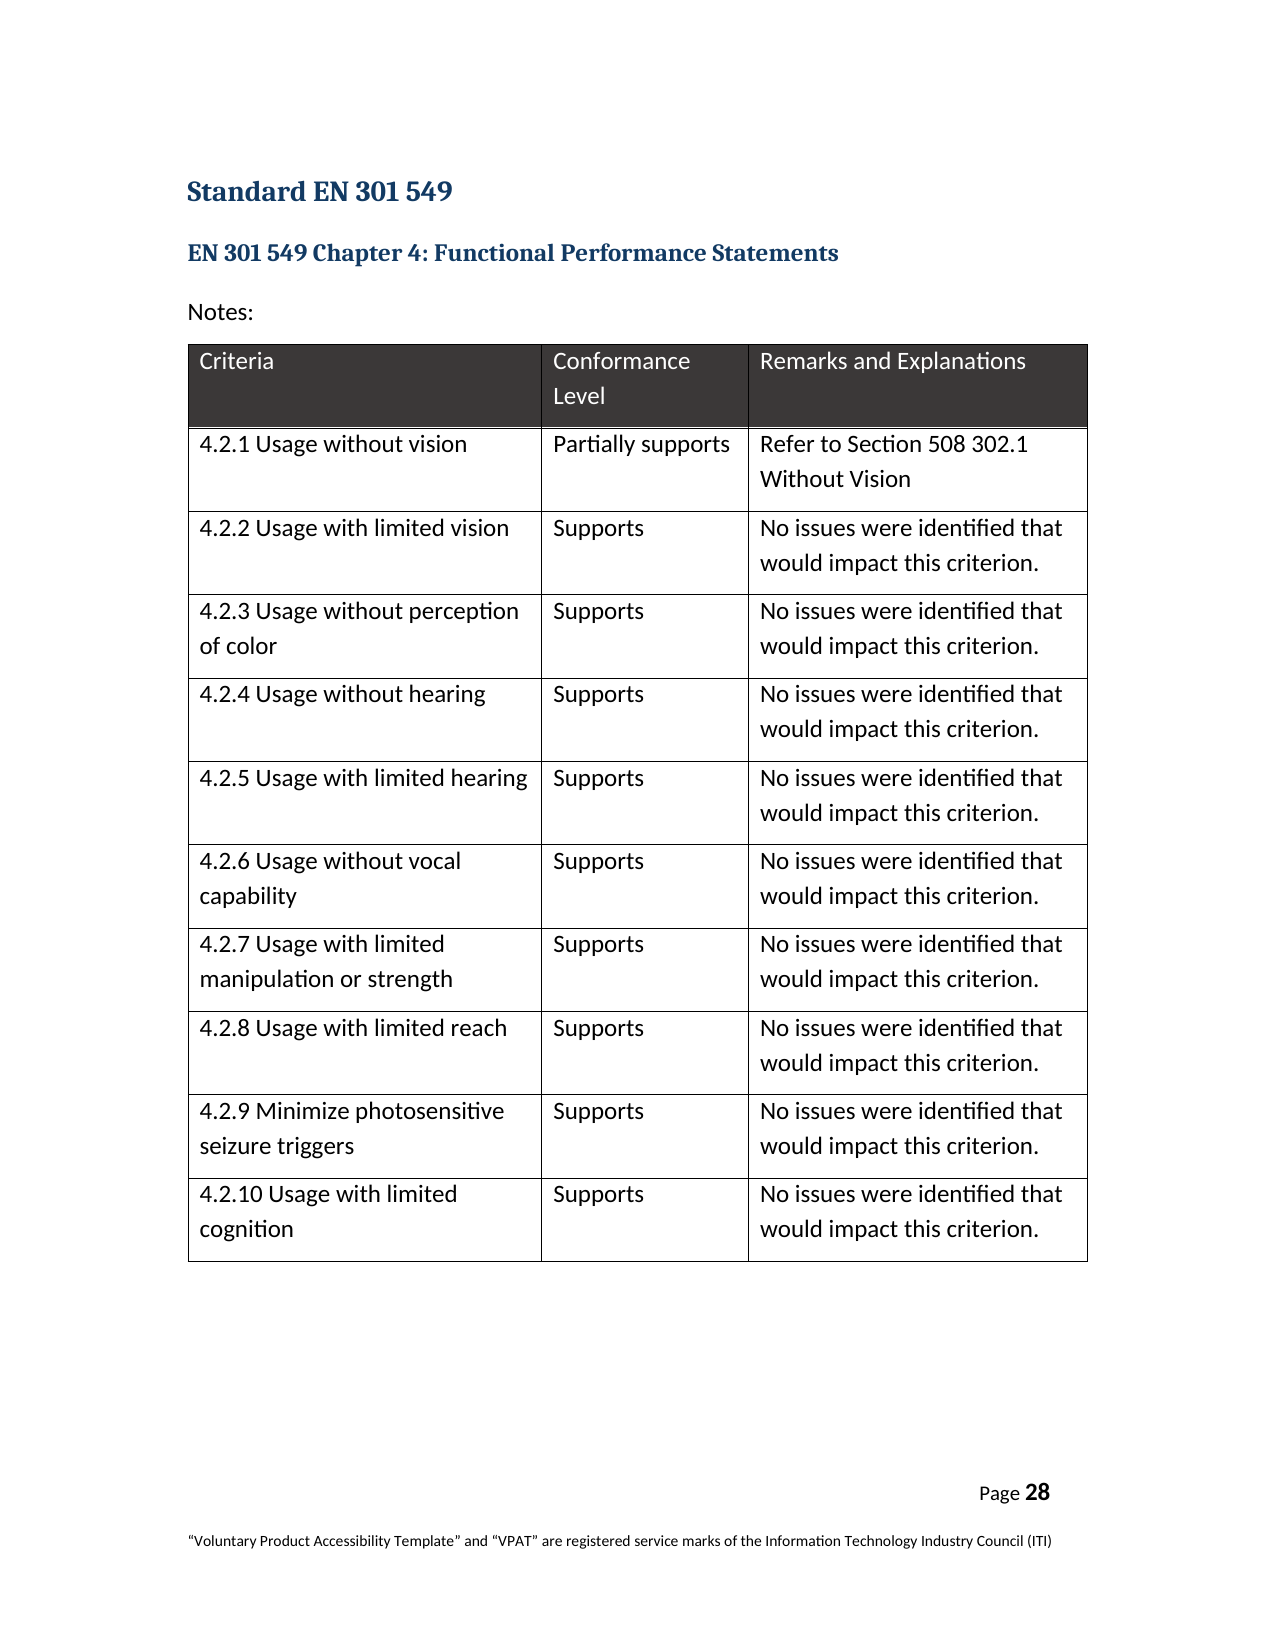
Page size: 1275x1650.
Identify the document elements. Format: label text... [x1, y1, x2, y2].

table_cell Supports [542, 1012, 748, 1094]
table_cell No issues were identified that would impact this criterion. [749, 1012, 1087, 1094]
table_cell Supports [542, 1179, 748, 1261]
table_cell No issues were identified that would impact this criterion. [749, 679, 1087, 761]
text Notes: [187, 297, 1087, 327]
table_cell 4.2.4 Usage without hearing [189, 679, 541, 761]
table_cell Partially supports [542, 429, 748, 511]
table_cell Supports [542, 595, 748, 677]
table_cell 4.2.5 Usage with limited hearing [189, 762, 541, 844]
table_cell No issues were identified that would impact this criterion. [749, 1179, 1087, 1261]
table_cell No issues were identified that would impact this criterion. [749, 762, 1087, 844]
table_cell Supports [542, 1095, 748, 1177]
table_cell Supports [542, 845, 748, 927]
table_cell No issues were identified that would impact this criterion. [749, 845, 1087, 927]
subtitle Standard EN 301 549 [187, 175, 1087, 208]
table_header Remarks and Explanations [749, 345, 1087, 427]
table_cell 4.2.1 Usage without vision [189, 429, 541, 511]
table_cell No issues were identified that would impact this criterion. [749, 512, 1087, 594]
table_cell 4.2.2 Usage with limited vision [189, 512, 541, 594]
table_header Conformance Level [542, 345, 748, 427]
table_header Criteria [189, 345, 541, 427]
table_cell Supports [542, 762, 748, 844]
table_cell 4.2.6 Usage without vocal capability [189, 845, 541, 927]
table_cell 4.2.10 Usage with limited cognition [189, 1179, 541, 1261]
table_cell Refer to Section 508 302.1 Without Vision [749, 429, 1087, 511]
table_cell 4.2.9 Minimize photosensitive seizure triggers [189, 1095, 541, 1177]
table_cell Supports [542, 929, 748, 1011]
table_cell Supports [542, 679, 748, 761]
table_cell Supports [542, 512, 748, 594]
table_cell No issues were identified that would impact this criterion. [749, 595, 1087, 677]
table_cell 4.2.3 Usage without perception of color [189, 595, 541, 677]
table_cell 4.2.7 Usage with limited manipulation or strength [189, 929, 541, 1011]
table_cell No issues were identified that would impact this criterion. [749, 929, 1087, 1011]
table_cell 4.2.8 Usage with limited reach [189, 1012, 541, 1094]
table_cell No issues were identified that would impact this criterion. [749, 1095, 1087, 1177]
subtitle EN 301 549 Chapter 4: Functional Performance Statements [187, 238, 1087, 267]
